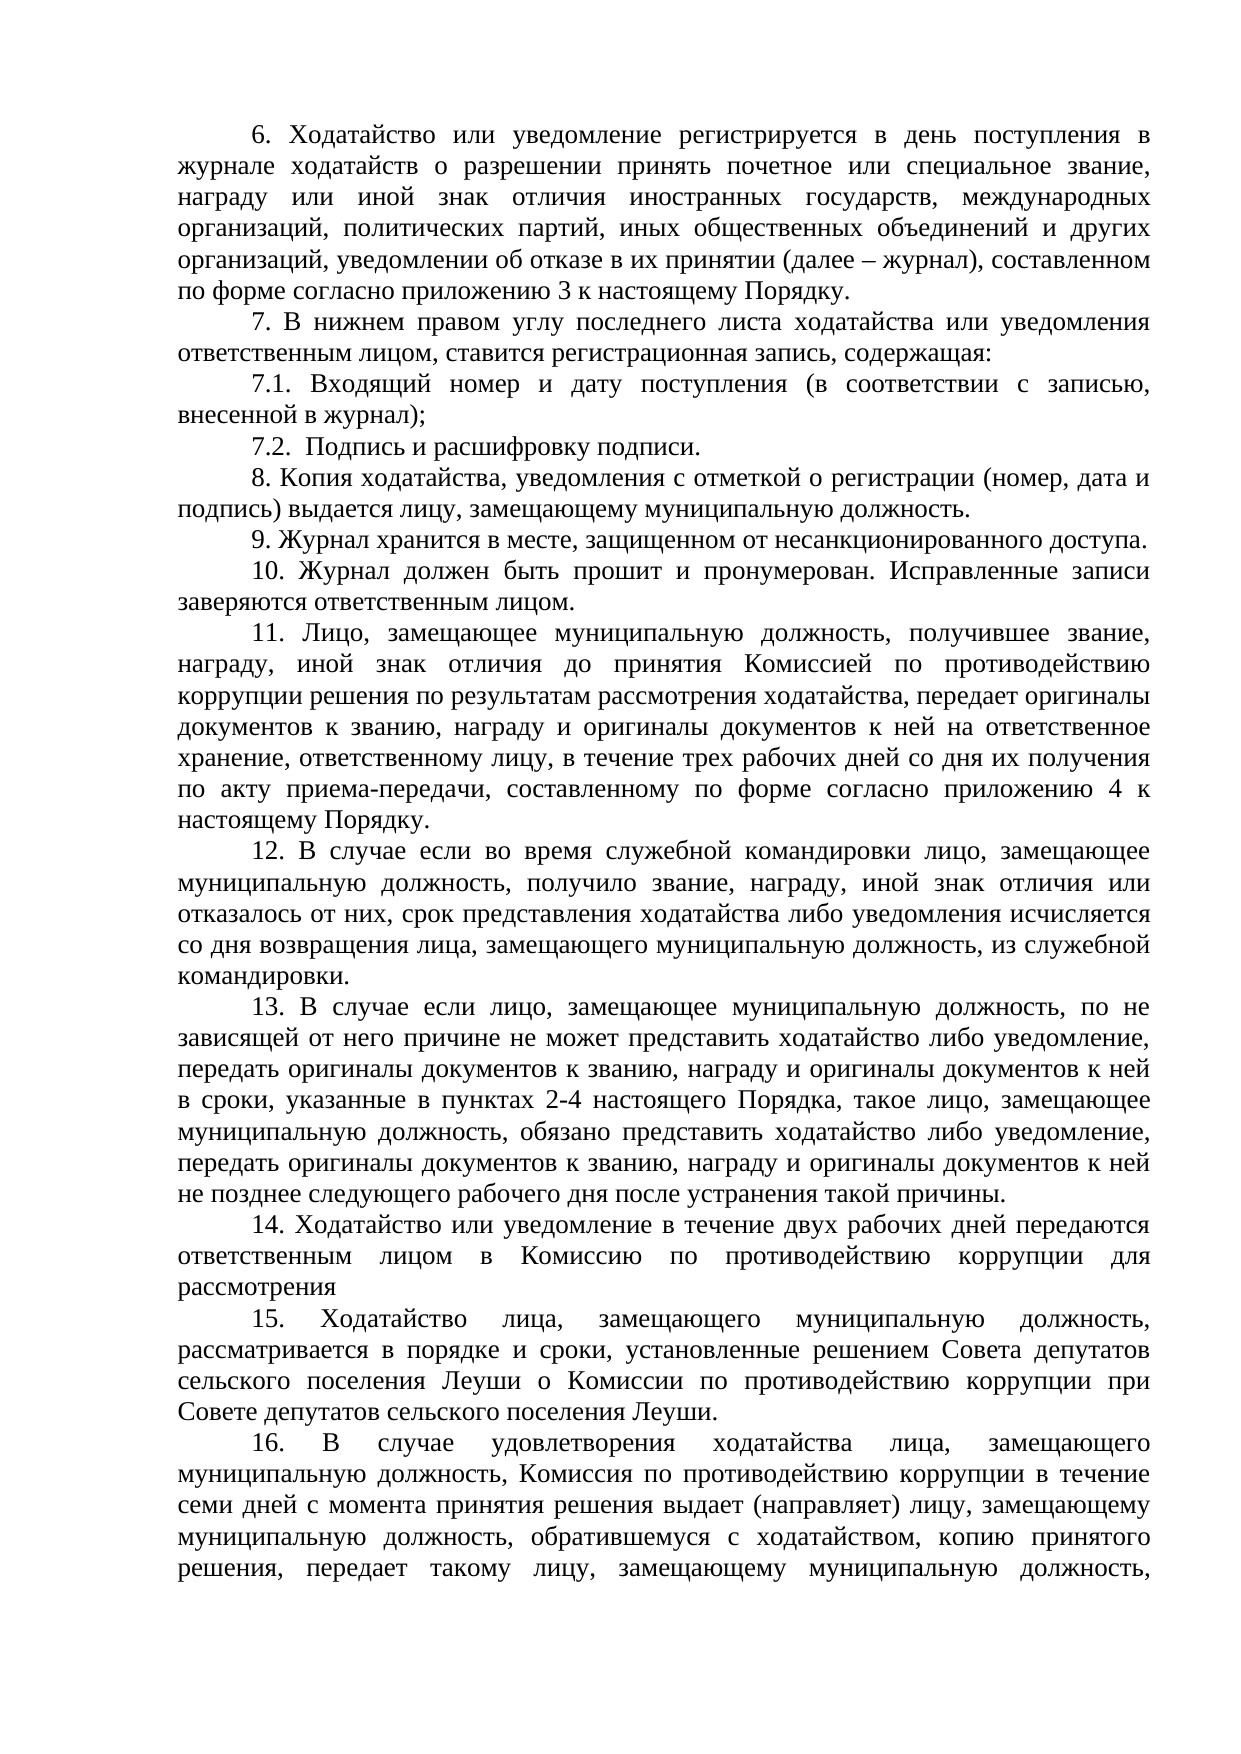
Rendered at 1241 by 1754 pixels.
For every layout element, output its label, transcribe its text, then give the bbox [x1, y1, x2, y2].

text 7.2. Подпись и расшифровку подписи. [177, 429, 1152, 461]
text 6. Ходатайство или уведомление регистрируется в день поступления в журнале ходатайств о разрешении принять почетное или специальное звание, награду или иной знак отличия иностранных государств, международных организаций, политических партий, иных общественных объединений и других организаций, уведомлении об отказе в их принятии (далее – журнал), составленном по форме согласно приложению 3 к настоящему Порядку. [177, 118, 1152, 305]
text 12. В случае если во время служебной командировки лицо, замещающее муниципальную должность, получило звание, награду, иной знак отличия или отказалось от них, срок представления ходатайства либо уведомления исчисляется со дня возвращения лица, замещающего муниципальную должность, из служебной командировки. [177, 834, 1152, 990]
text 8. Копия ходатайства, уведомления с отметкой о регистрации (номер, дата и подпись) выдается лицу, замещающему муниципальную должность. [177, 461, 1152, 523]
text 9. Журнал хранится в месте, защищенном от несанкционированного доступа. [177, 523, 1152, 554]
text 13. В случае если лицо, замещающее муниципальную должность, по не зависящей от него причине не может представить ходатайство либо уведомление, передать оригиналы документов к званию, награду и оригиналы документов к ней в сроки, указанные в пунктах 2-4 настоящего Порядка, такое лицо, замещающее муниципальную должность, обязано представить ходатайство либо уведомление, передать оригиналы документов к званию, награду и оригиналы документов к ней не позднее следующего рабочего дня после устранения такой причины. [177, 990, 1152, 1208]
text 7.1. Входящий номер и дату поступления (в соответствии с записью, внесенной в журнал); [177, 367, 1152, 429]
text 11. Лицо, замещающее муниципальную должность, получившее звание, награду, иной знак отличия до принятия Комиссией по противодействию коррупции решения по результатам рассмотрения ходатайства, передает оригиналы документов к званию, награду и оригиналы документов к ней на ответственное хранение, ответственному лицу, в течение трех рабочих дней со дня их получения по акту приема-передачи, составленному по форме согласно приложению 4 к настоящему Порядку. [177, 616, 1152, 834]
text 10. Журнал должен быть прошит и пронумерован. Исправленные записи заверяются ответственным лицом. [177, 554, 1152, 616]
text 14. Ходатайство или уведомление в течение двух рабочих дней передаются ответственным лицом в Комиссию по противодействию коррупции для рассмотрения [177, 1208, 1152, 1302]
text 7. В нижнем правом углу последнего листа ходатайства или уведомления ответственным лицом, ставится регистрационная запись, содержащая: [177, 305, 1152, 367]
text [177, 1426, 1152, 1582]
text 15. Ходатайство лица, замещающего муниципальную должность, рассматривается в порядке и сроки, установленные решением Совета депутатов сельского поселения Леуши о Комиссии по противодействию коррупции при Совете депутатов сельского поселения Леуши. [177, 1302, 1152, 1426]
